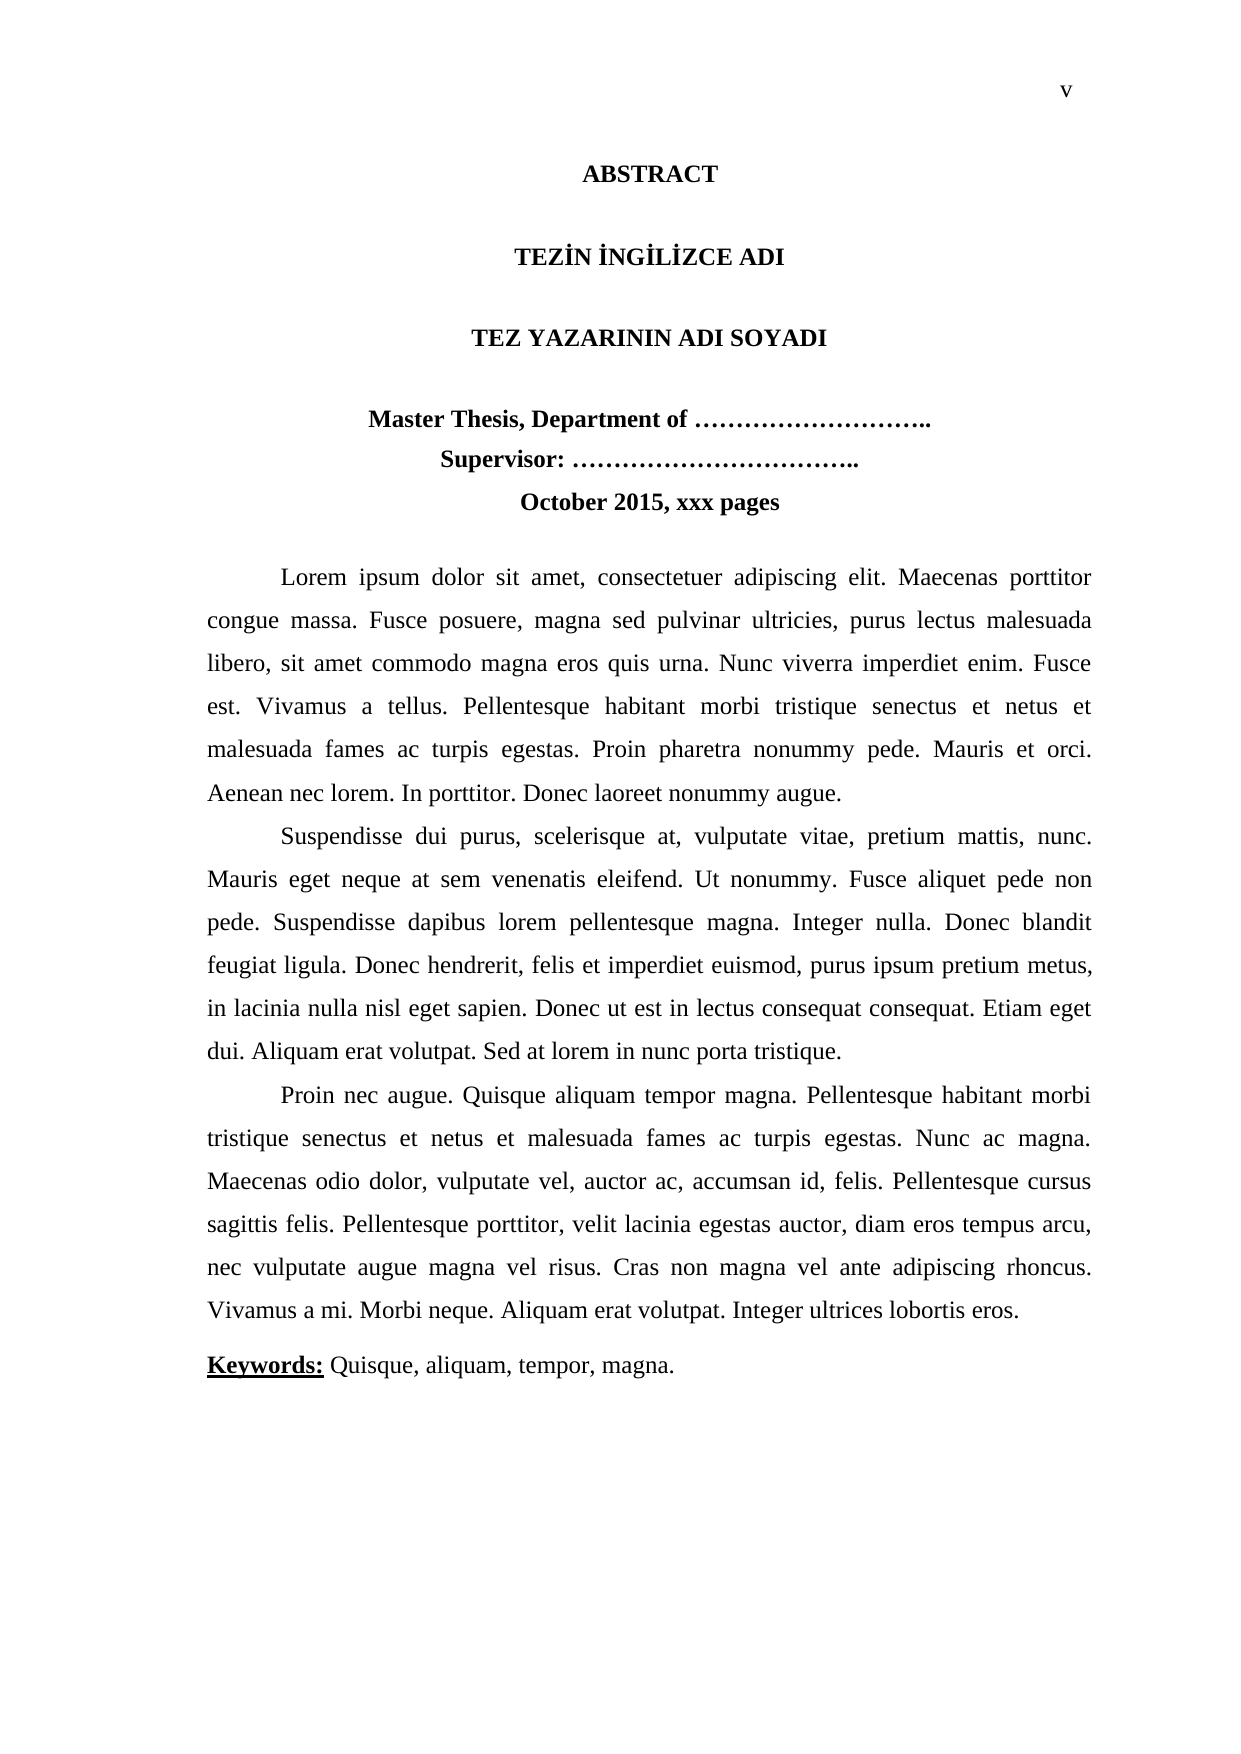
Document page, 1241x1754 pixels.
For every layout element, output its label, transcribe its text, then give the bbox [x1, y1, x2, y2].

text Supervisor: …………………………….. [268, 444, 1031, 473]
text TEZ YAZARININ ADI SOYADI [267, 326, 1031, 352]
text Suspendisse dui purus, scelerisque at, vulputate vitae, pretium mattis, nunc. Mauris eget neque at sem venenatis eleifend. Ut nonummy. Fusce aliquet pede non pede. Suspendisse dapibus lorem pellentesque magna. Integer nulla. Donec blandit feugiat ligula. Donec hendrerit, felis et imperdiet euismod, purus ipsum pretium metus, in lacinia nulla nisl eget sapien. Donec ut est in lectus consequat consequat. Etiam eget dui. Aliquam erat volutpat. Sed at lorem in nunc porta tristique. [207, 821, 1093, 1065]
subtitle ABSTRACT TEZİN İNGİLİZCE ADI [514, 159, 787, 271]
text Keywords: Quisque, aliquam, tempor, magna. [207, 1350, 1198, 1378]
text Master Thesis, Department of ……………………….. [268, 404, 1031, 433]
text October 2015, xxx pages [268, 487, 1031, 516]
text Lorem ipsum dolor sit amet, consectetuer adipiscing elit. Maecenas porttitor congue massa. Fusce posuere, magna sed pulvinar ultricies, purus lectus malesuada libero, sit amet commodo magna eros quis urna. Nunc viverra imperdiet enim. Fusce est. Vivamus a tellus. Pellentesque habitant morbi tristique senectus et netus et malesuada fames ac turpis egestas. Proin pharetra nonummy pede. Mauris et orci. Aenean nec lorem. In porttitor. Donec laoreet nonummy augue. [207, 562, 1093, 806]
text Proin nec augue. Quisque aliquam tempor magna. Pellentesque habitant morbi tristique senectus et netus et malesuada fames ac turpis egestas. Nunc ac magna. Maecenas odio dolor, vulputate vel, auctor ac, accumsan id, felis. Pellentesque cursus sagittis felis. Pellentesque porttitor, velit lacinia egestas auctor, diam eros tempus arcu, nec vulputate augue magna vel risus. Cras non magna vel ante adipiscing rhoncus. Vivamus a mi. Morbi neque. Aliquam erat volutpat. Integer ultrices lobortis eros. [207, 1080, 1092, 1324]
